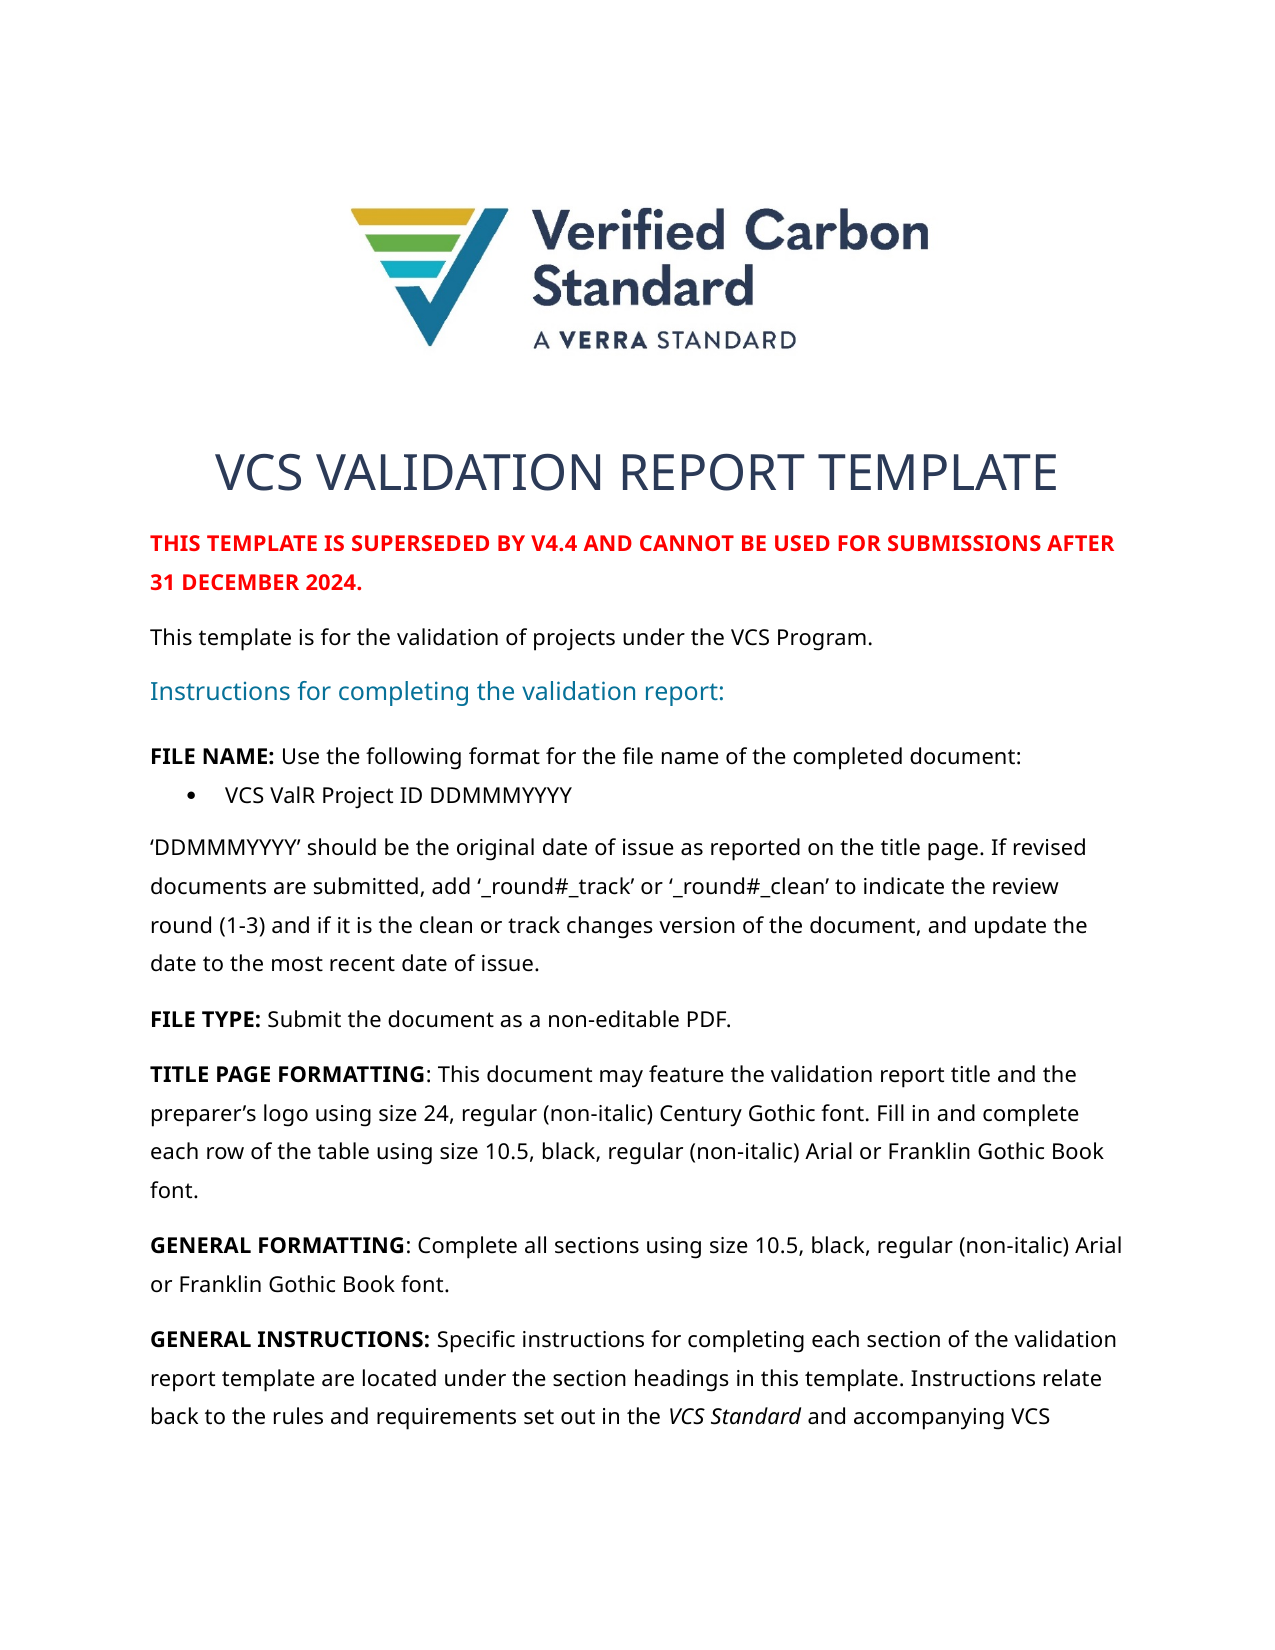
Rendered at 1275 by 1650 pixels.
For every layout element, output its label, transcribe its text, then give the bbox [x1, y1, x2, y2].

title VCS Validation Report Template [150, 437, 1125, 505]
text This template is for the validation of projects under the VCS Program. [150, 622, 1125, 652]
text FILE NAME: Use the following format for the file name of the completed document: [150, 741, 1125, 771]
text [150, 1324, 1125, 1431]
text ‘DDMMMYYYY’ should be the original date of issue as reported on the title page. If revised documents are submitted, add ‘_round#_track’ or ‘_round#_clean’ to indicate the review round (1-3) and if it is the clean or track changes version of the document, and update the date to the most recent date of issue. [150, 832, 1125, 978]
picture [328, 175, 947, 381]
text GENERAL FORMATTING: Complete all sections using size 10.5, black, regular (non-italic) Arial or Franklin Gothic Book font. [150, 1230, 1125, 1298]
list VCS ValR Project ID DDMMMYYYY [187, 780, 1125, 810]
text TITLE PAGE FORMATTING: This document may feature the validation report title and the preparer’s logo using size 24, regular (non-italic) Century Gothic font. Fill in and complete each row of the table using size 10.5, black, regular (non-italic) Arial or Franklin Gothic Book font. [150, 1059, 1125, 1204]
text THIS TEMPLATE IS SUPERSEDED BY V4.4 AND CANNOT BE USED FOR SUBMISSIONS AFTER 31 DECEMBER 2024. [150, 528, 1125, 597]
text Instructions for completing the validation report: [150, 673, 1125, 708]
text FILE TYPE: Submit the document as a non-editable PDF. [150, 1003, 1125, 1033]
